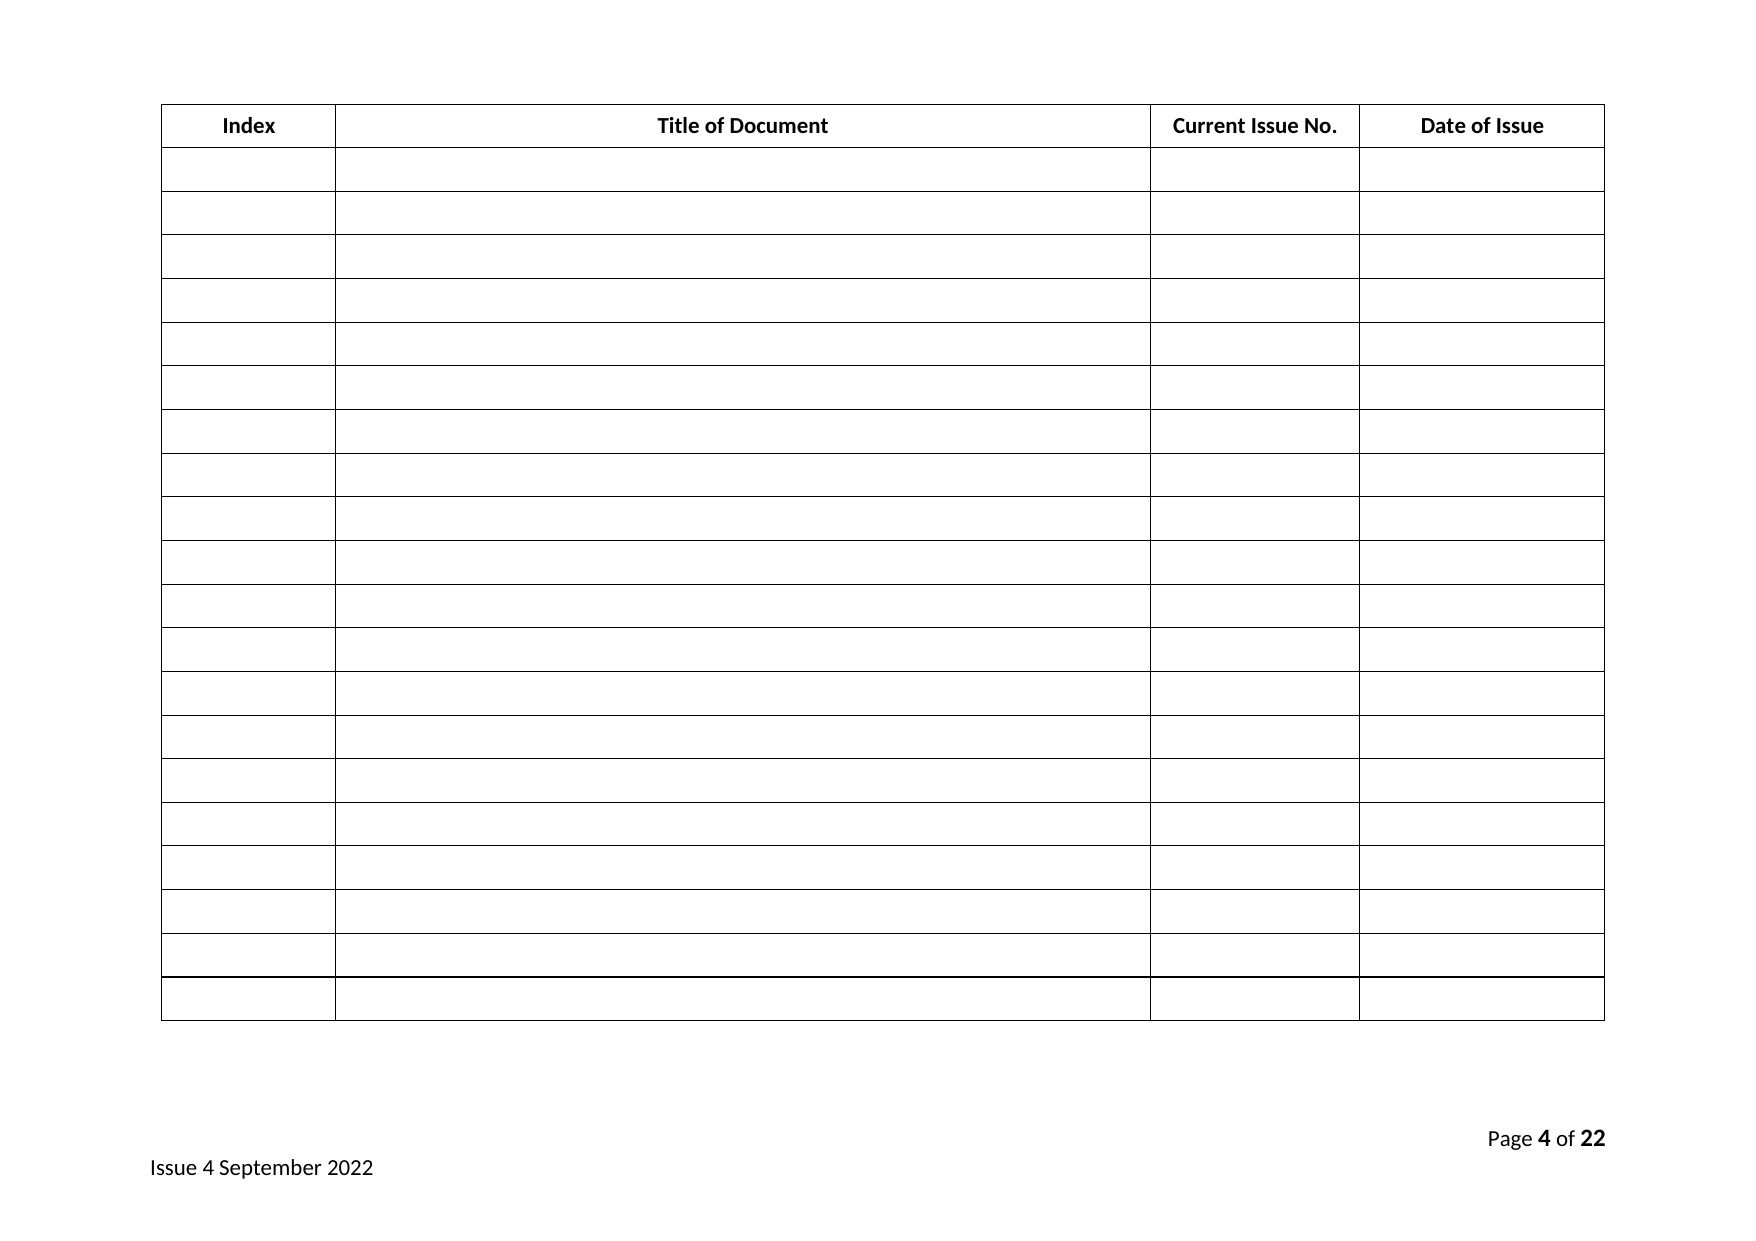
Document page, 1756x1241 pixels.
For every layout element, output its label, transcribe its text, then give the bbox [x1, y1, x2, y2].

table_cell [336, 148, 1150, 191]
table_cell [336, 934, 1150, 976]
table_cell [1151, 323, 1359, 365]
table_cell [162, 410, 335, 453]
table_cell [1151, 148, 1359, 191]
table_cell [336, 716, 1150, 758]
table_cell [162, 366, 335, 409]
table_cell [1360, 323, 1604, 365]
table_cell [336, 192, 1150, 234]
table_cell [1360, 672, 1604, 714]
table_cell [1151, 192, 1359, 234]
table_cell [336, 323, 1150, 365]
table_cell [336, 410, 1150, 453]
table_cell [162, 279, 335, 322]
table_cell [162, 235, 335, 278]
table_cell [1360, 846, 1604, 889]
table_cell [1360, 628, 1604, 671]
table_cell [162, 978, 335, 1020]
table_cell [336, 585, 1150, 627]
table_cell [162, 934, 335, 976]
table_cell [1360, 454, 1604, 496]
table_cell [336, 497, 1150, 540]
table_cell [1360, 410, 1604, 453]
table_header Date of Issue [1360, 105, 1604, 147]
table_cell [162, 803, 335, 845]
table_cell [1151, 978, 1359, 1020]
table_cell [1151, 759, 1359, 802]
table_cell [162, 716, 335, 758]
table_cell [336, 672, 1150, 714]
table_cell [1360, 235, 1604, 278]
table_cell [1151, 846, 1359, 889]
table_cell [1151, 672, 1359, 714]
table_cell [1151, 541, 1359, 583]
table_cell [162, 148, 335, 191]
table_cell [1360, 497, 1604, 540]
table_cell [1360, 978, 1604, 1020]
table_header Title of Document [336, 105, 1150, 147]
table_cell [162, 454, 335, 496]
table_cell [1151, 934, 1359, 976]
table_header Current Issue No. [1151, 105, 1359, 147]
table_cell [336, 454, 1150, 496]
table_cell [162, 846, 335, 889]
table_cell [1360, 585, 1604, 627]
table_cell [336, 366, 1150, 409]
table_cell [1151, 803, 1359, 845]
table_cell [336, 759, 1150, 802]
table_cell [162, 890, 335, 933]
table_cell [336, 541, 1150, 583]
table_cell [1151, 585, 1359, 627]
table_cell [1151, 279, 1359, 322]
table_cell [336, 803, 1150, 845]
table_cell [336, 279, 1150, 322]
table_cell [162, 672, 335, 714]
table_cell [1360, 934, 1604, 976]
table_cell [162, 323, 335, 365]
table_header Index [162, 105, 335, 147]
table_cell [162, 192, 335, 234]
table_cell [162, 497, 335, 540]
table_cell [1360, 803, 1604, 845]
table_cell [1151, 890, 1359, 933]
table_cell [1151, 454, 1359, 496]
table_cell [162, 759, 335, 802]
table_cell [1151, 410, 1359, 453]
table_cell [1360, 541, 1604, 583]
table_cell [1360, 890, 1604, 933]
table_cell [1151, 235, 1359, 278]
table_cell [336, 235, 1150, 278]
table_cell [1151, 366, 1359, 409]
table_cell [1360, 148, 1604, 191]
table_cell [1151, 497, 1359, 540]
table_cell [1151, 628, 1359, 671]
table_cell [1151, 716, 1359, 758]
table_cell [1360, 279, 1604, 322]
table_cell [162, 628, 335, 671]
table_cell [336, 628, 1150, 671]
table_cell [1360, 759, 1604, 802]
table_cell [1360, 366, 1604, 409]
table_cell [336, 978, 1150, 1020]
table_cell [336, 846, 1150, 889]
table_cell [336, 890, 1150, 933]
table_cell [162, 541, 335, 583]
table_cell [162, 585, 335, 627]
table_cell [1360, 716, 1604, 758]
table_cell [1360, 192, 1604, 234]
